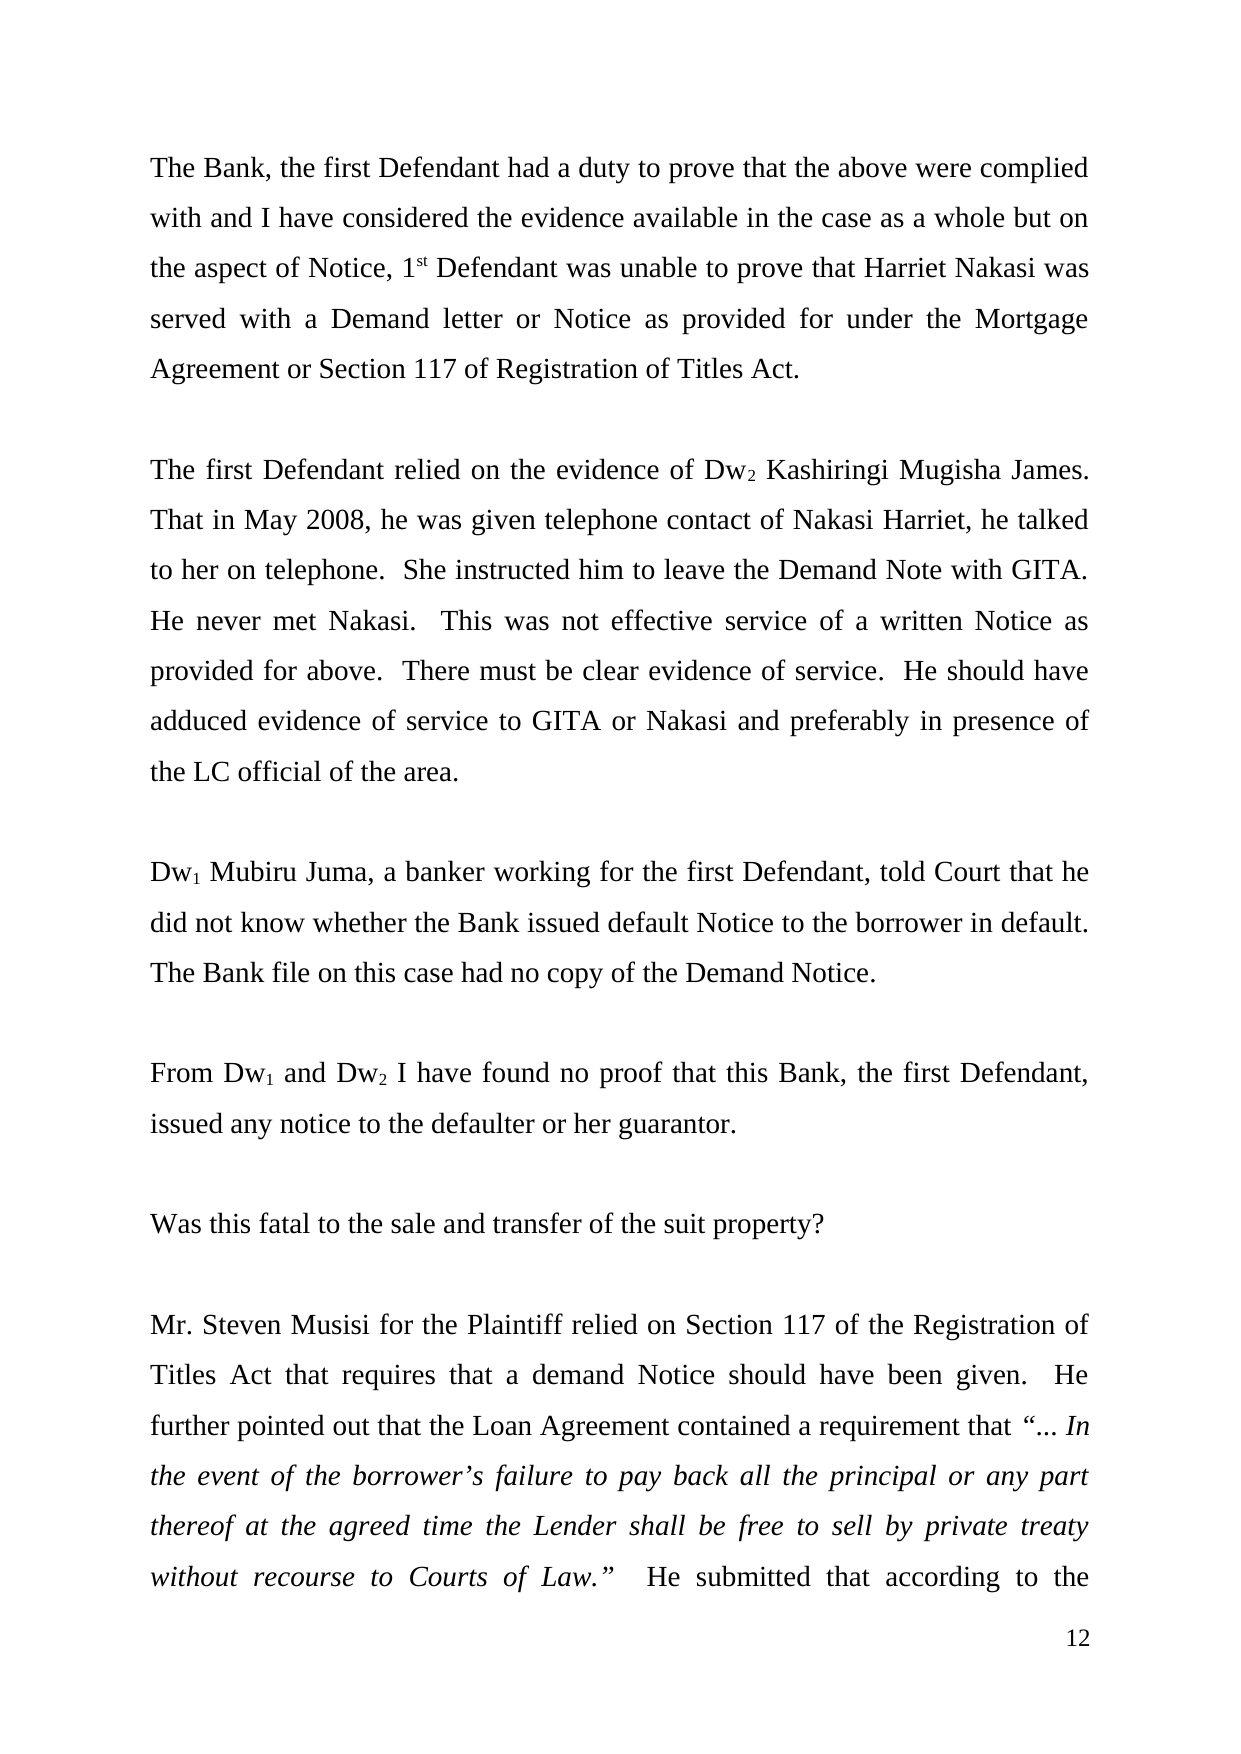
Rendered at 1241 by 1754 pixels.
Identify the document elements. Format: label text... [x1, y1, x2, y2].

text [150, 1307, 1090, 1592]
text The first Defendant relied on the evidence of Dw2 Kashiringi Mugisha James. That in May 2008, he was given telephone contact of Nakasi Harriet, he talked to her on telephone. She instructed him to leave the Demand Note with GITA. He never met Nakasi. This was not effective service of a written Notice as provided for above. There must be clear evidence of service. He should have adduced evidence of service to GITA or Nakasi and preferably in presence of the LC official of the area. [150, 452, 1090, 787]
text Was this fatal to the sale and transfer of the suit property? [150, 1207, 1090, 1240]
text From Dw1 and Dw2 I have found no proof that this Bank, the first Defendant, issued any notice to the defaulter or her guarantor. [150, 1056, 1090, 1139]
text The Bank, the first Defendant had a duty to prove that the above were complied with and I have considered the evidence available in the case as a whole but on the aspect of Notice, 1st Defendant was unable to prove that Harriet Nakasi was served with a Demand letter or Notice as provided for under the Mortgage Agreement or Section 117 of Registration of Titles Act. [150, 150, 1090, 385]
text Dw1 Mubiru Juma, a banker working for the first Defendant, told Court that he did not know whether the Bank issued default Notice to the borrower in default. The Bank file on this case had no copy of the Demand Notice. [150, 854, 1090, 988]
